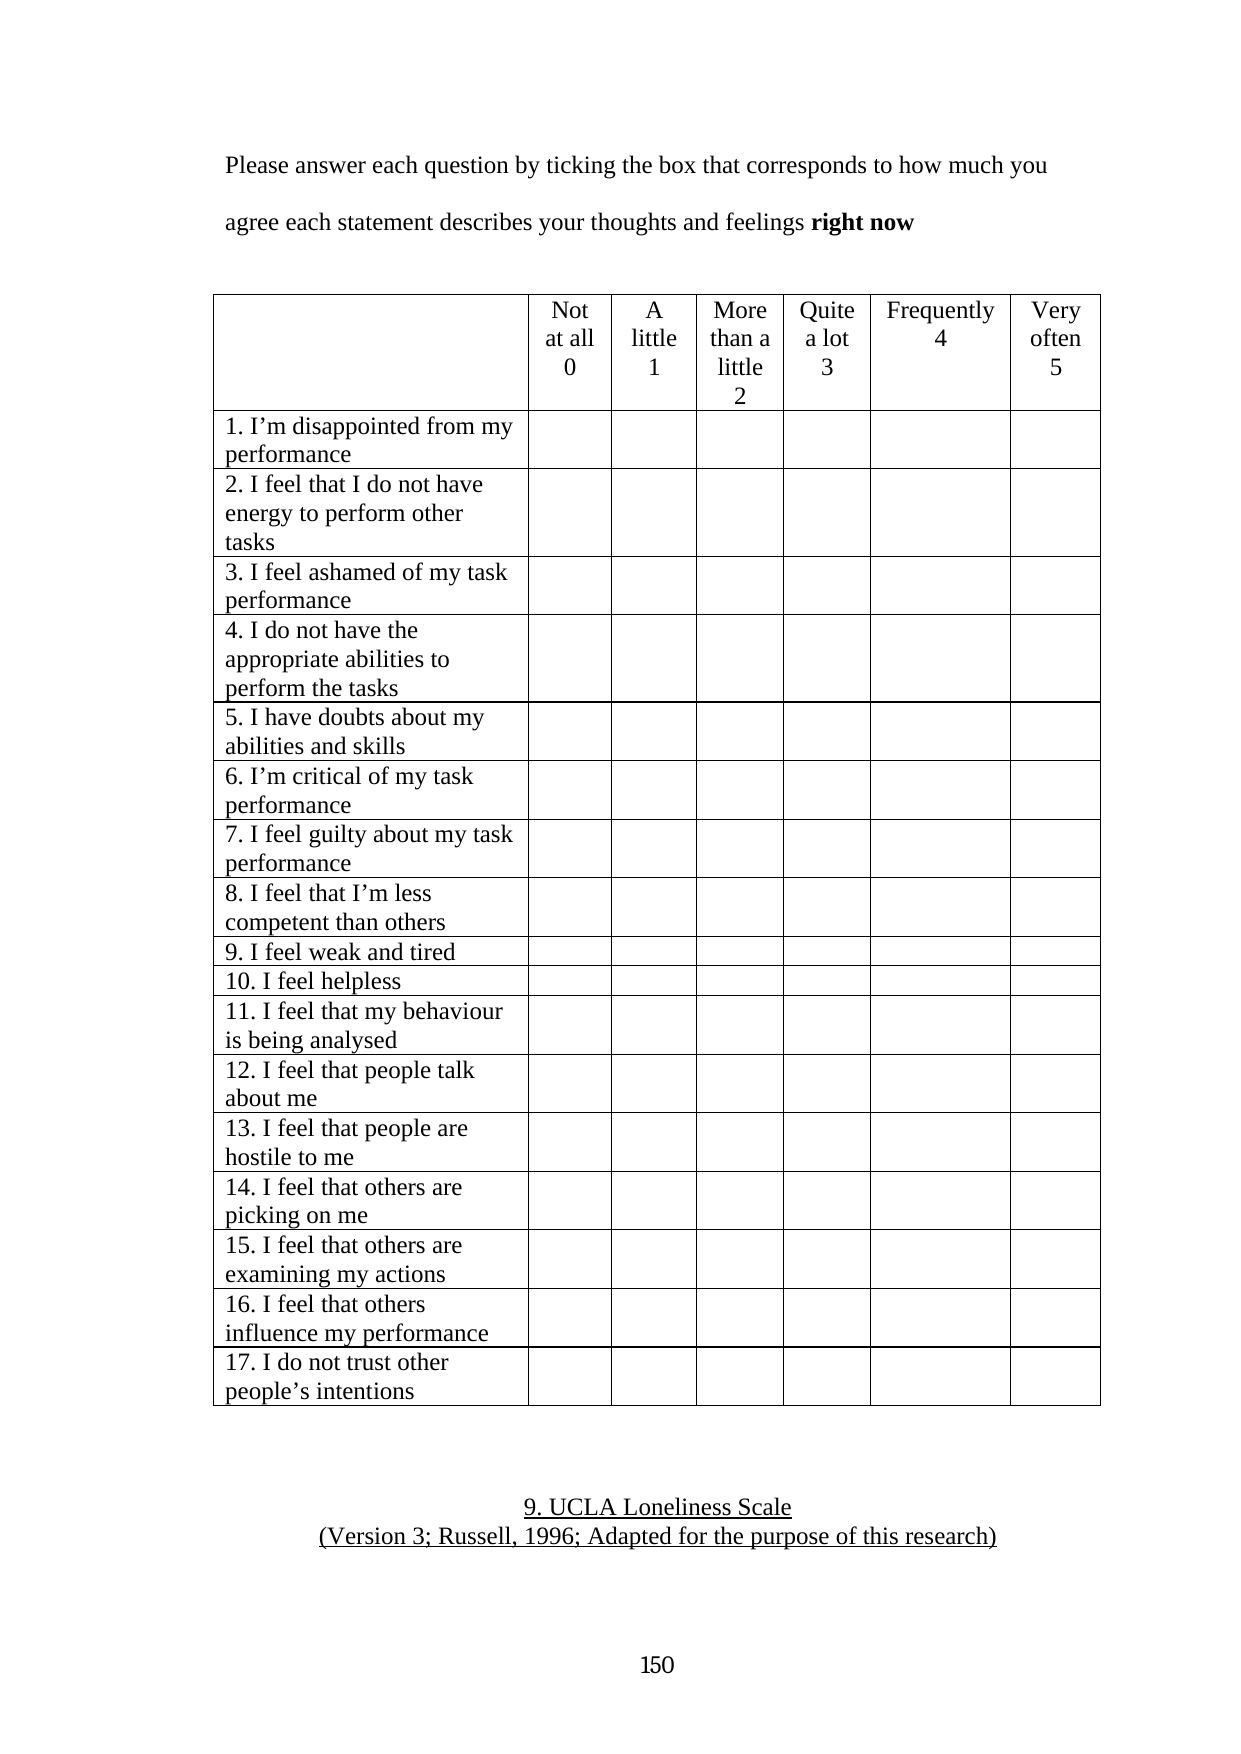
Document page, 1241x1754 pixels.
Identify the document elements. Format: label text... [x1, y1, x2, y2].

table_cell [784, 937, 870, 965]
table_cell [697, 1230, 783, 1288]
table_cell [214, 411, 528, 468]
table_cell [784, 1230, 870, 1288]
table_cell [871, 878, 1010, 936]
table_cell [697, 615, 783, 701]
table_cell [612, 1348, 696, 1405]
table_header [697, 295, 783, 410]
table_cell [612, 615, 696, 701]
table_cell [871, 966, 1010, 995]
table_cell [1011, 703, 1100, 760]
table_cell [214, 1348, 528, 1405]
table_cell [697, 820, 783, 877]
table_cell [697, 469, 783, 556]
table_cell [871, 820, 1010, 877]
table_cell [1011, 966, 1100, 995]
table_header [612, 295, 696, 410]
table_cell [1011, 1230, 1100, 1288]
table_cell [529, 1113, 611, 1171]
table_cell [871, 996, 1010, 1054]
text Please answer each question by ticking the box that corresponds to how much you agree each statement describes your thoughts and feelings right now [225, 150, 1090, 236]
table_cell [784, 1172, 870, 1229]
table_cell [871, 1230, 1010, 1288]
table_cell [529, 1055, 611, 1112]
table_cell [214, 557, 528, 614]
text 9. UCLA Loneliness Scale [225, 1492, 1090, 1521]
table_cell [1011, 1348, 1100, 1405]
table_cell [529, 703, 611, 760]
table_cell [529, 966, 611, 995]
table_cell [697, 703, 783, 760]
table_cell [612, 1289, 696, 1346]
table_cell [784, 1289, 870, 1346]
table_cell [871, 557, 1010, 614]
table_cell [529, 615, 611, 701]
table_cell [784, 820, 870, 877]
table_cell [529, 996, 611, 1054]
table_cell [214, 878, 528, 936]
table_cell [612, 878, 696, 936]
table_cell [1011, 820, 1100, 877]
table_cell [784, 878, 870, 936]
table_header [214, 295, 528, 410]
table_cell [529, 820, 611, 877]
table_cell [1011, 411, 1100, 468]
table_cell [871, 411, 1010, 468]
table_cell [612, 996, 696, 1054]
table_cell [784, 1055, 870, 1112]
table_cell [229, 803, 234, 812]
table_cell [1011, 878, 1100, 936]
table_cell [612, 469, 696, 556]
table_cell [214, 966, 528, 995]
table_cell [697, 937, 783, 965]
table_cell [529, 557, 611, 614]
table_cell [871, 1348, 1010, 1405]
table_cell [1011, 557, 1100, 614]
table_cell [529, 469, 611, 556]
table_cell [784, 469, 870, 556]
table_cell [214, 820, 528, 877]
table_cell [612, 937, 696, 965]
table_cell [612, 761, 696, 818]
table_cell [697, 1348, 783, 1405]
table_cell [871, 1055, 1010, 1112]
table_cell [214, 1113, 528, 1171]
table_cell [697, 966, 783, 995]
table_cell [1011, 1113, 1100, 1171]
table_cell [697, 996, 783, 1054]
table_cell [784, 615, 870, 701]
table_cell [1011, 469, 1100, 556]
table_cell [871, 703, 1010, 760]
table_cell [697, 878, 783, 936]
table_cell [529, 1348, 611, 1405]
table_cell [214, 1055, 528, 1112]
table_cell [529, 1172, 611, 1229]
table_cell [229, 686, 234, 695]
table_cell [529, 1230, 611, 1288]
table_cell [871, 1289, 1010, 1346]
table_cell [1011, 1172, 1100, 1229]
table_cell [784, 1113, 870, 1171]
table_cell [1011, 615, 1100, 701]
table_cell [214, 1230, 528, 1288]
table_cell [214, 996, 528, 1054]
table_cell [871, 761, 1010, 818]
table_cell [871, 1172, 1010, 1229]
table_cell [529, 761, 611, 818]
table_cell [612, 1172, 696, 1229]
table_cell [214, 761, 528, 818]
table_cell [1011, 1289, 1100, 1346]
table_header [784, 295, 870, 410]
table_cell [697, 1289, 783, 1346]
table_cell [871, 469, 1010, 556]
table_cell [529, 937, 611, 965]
text (Version 3; Russell, 1996; Adapted for the purpose of this research) [225, 1521, 1090, 1550]
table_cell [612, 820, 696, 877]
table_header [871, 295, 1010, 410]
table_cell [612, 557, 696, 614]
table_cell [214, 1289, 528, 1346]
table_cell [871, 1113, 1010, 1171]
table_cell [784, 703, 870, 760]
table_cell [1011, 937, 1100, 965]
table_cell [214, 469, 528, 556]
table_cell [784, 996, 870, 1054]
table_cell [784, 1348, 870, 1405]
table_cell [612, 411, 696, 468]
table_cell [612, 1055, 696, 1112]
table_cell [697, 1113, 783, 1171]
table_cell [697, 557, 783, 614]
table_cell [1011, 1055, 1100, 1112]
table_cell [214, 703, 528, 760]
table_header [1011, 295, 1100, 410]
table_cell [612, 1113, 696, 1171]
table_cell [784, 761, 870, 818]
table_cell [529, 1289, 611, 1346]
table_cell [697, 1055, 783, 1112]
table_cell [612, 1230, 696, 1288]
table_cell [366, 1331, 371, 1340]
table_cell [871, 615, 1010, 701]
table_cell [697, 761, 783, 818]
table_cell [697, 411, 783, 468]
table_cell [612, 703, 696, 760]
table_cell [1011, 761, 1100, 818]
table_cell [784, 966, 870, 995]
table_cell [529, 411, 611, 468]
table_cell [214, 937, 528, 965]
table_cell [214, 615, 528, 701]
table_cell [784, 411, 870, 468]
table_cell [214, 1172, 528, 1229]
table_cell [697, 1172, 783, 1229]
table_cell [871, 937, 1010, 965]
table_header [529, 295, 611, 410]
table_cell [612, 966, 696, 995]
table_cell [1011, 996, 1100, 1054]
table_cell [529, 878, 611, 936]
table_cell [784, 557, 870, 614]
